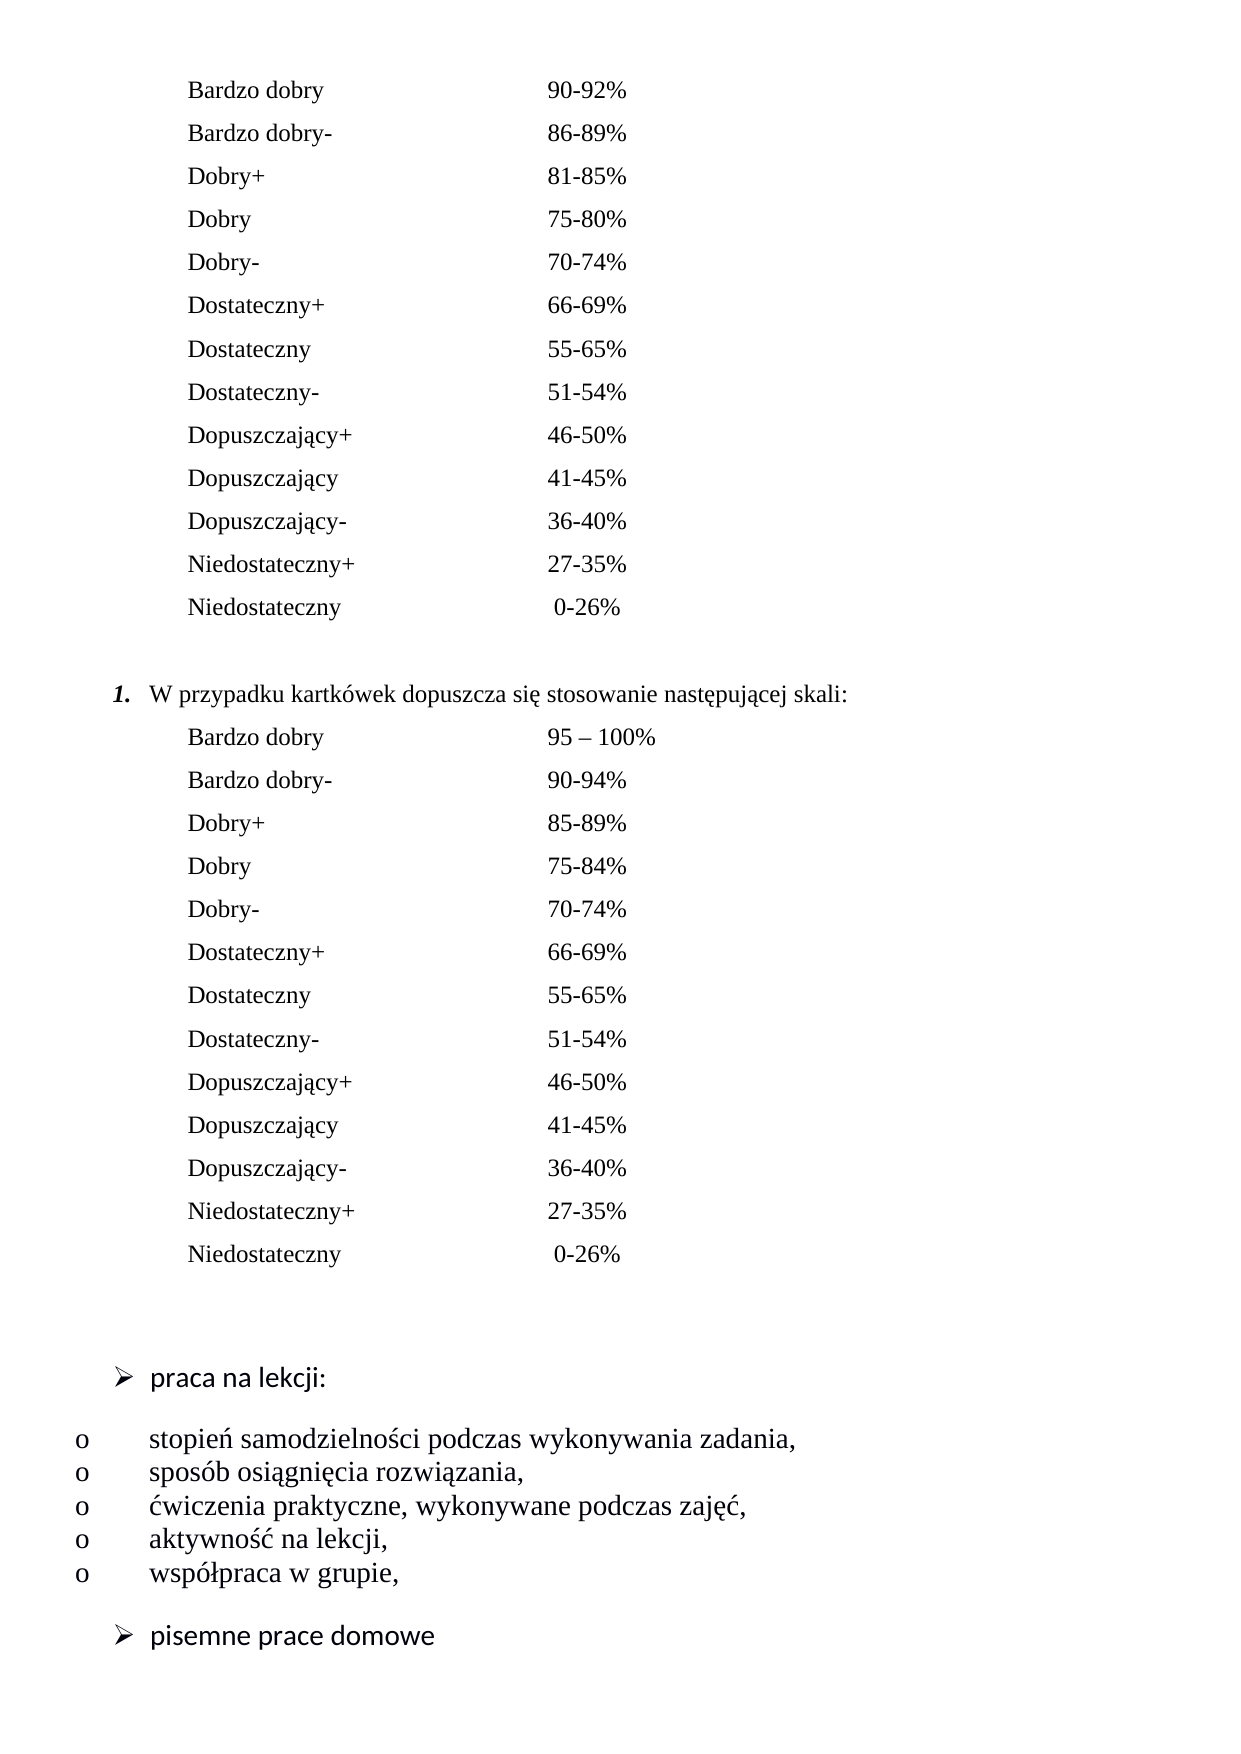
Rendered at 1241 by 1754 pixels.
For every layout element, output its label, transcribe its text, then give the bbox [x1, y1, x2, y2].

text Dobry 75-84% [187, 851, 1165, 880]
text Bardzo dobry- 86-89% [113, 118, 1165, 147]
text Dopuszczający+ 46-50% [187, 1067, 1165, 1096]
text Bardzo dobry- 90-94% [113, 765, 1165, 794]
text Bardzo dobry 90-92% [187, 75, 1165, 104]
text Dostateczny- 51-54% [187, 377, 1165, 406]
text Dostateczny+ 66-69% [187, 937, 1165, 966]
text Dopuszczający+ 46-50% [187, 420, 1165, 449]
text Dobry+ 81-85% [187, 161, 1165, 190]
text Niedostateczny+ 27-35% [187, 549, 1165, 578]
text Bardzo dobry 95 – 100% [187, 722, 1165, 751]
text o ćwiczenia praktyczne, wykonywane podczas zajęć, [75, 1488, 1165, 1522]
text Dostateczny- 51-54% [187, 1024, 1165, 1052]
text o sposób osiągnięcia rozwiązania, [75, 1454, 1165, 1488]
text Dobry 75-80% [187, 204, 1165, 233]
text o aktywność na lekcji, [75, 1522, 1165, 1555]
text Dobry+ 85-89% [187, 808, 1165, 837]
text Dobry- 70-74% [187, 894, 1165, 923]
text Dopuszczający 41-45% [187, 1110, 1165, 1139]
text o współpraca w grupie, [75, 1555, 1165, 1617]
text Niedostateczny 0-26% [187, 1239, 1165, 1268]
text Dostateczny+ 66-69% [187, 291, 1165, 319]
list pisemne prace domowe [112, 1617, 1165, 1653]
text Dobry- 70-74% [187, 247, 1165, 276]
text Dopuszczający- 36-40% [187, 1153, 1165, 1182]
text Niedostateczny+ 27-35% [187, 1196, 1165, 1225]
list praca na lekcji: [112, 1359, 1165, 1395]
text Dostateczny 55-65% [187, 334, 1165, 362]
text Dopuszczający 41-45% [187, 463, 1165, 492]
list W przypadku kartkówek dopuszcza się stosowanie następującej skali: [112, 679, 1165, 707]
text Dostateczny 55-65% [187, 981, 1165, 1009]
text Dopuszczający- 36-40% [187, 506, 1165, 535]
text Niedostateczny 0-26% [187, 592, 1165, 621]
text o stopień samodzielności podczas wykonywania zadania, [75, 1421, 1165, 1454]
